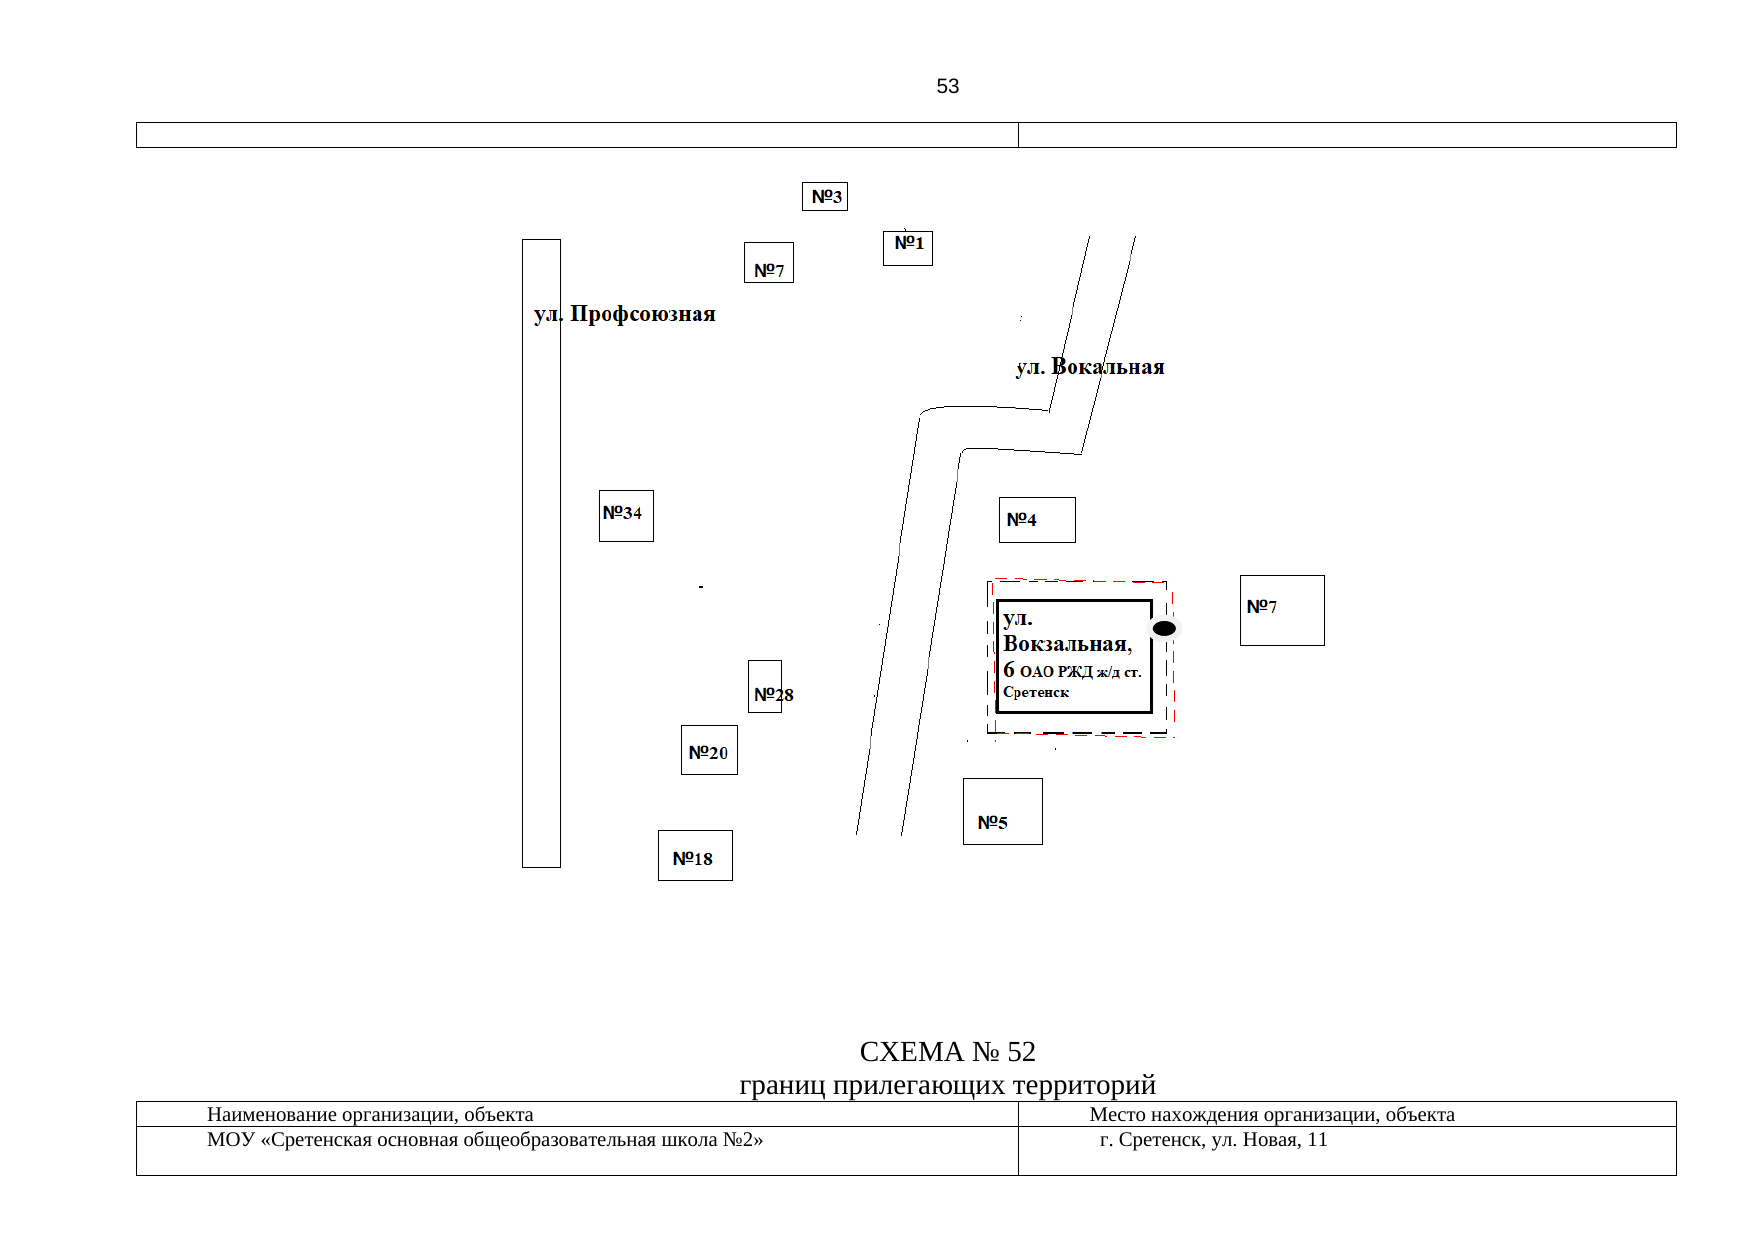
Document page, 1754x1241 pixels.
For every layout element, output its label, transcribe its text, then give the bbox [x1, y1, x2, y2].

table_cell МОУ «Сретенская основная общеобразовательная школа №2» [137, 1127, 1018, 1175]
picture [206, 176, 1362, 919]
text СХЕМА № 52 [148, 1034, 1689, 1067]
table_header Место нахождения организации, объекта [1019, 1102, 1676, 1126]
table_cell г. Сретенск, ул. Новая, 11 [1019, 1127, 1676, 1175]
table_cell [1019, 123, 1676, 147]
text границ прилегающих территорий [148, 1067, 1689, 1101]
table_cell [137, 123, 1018, 147]
table_header Наименование организации, объекта [137, 1102, 1018, 1126]
